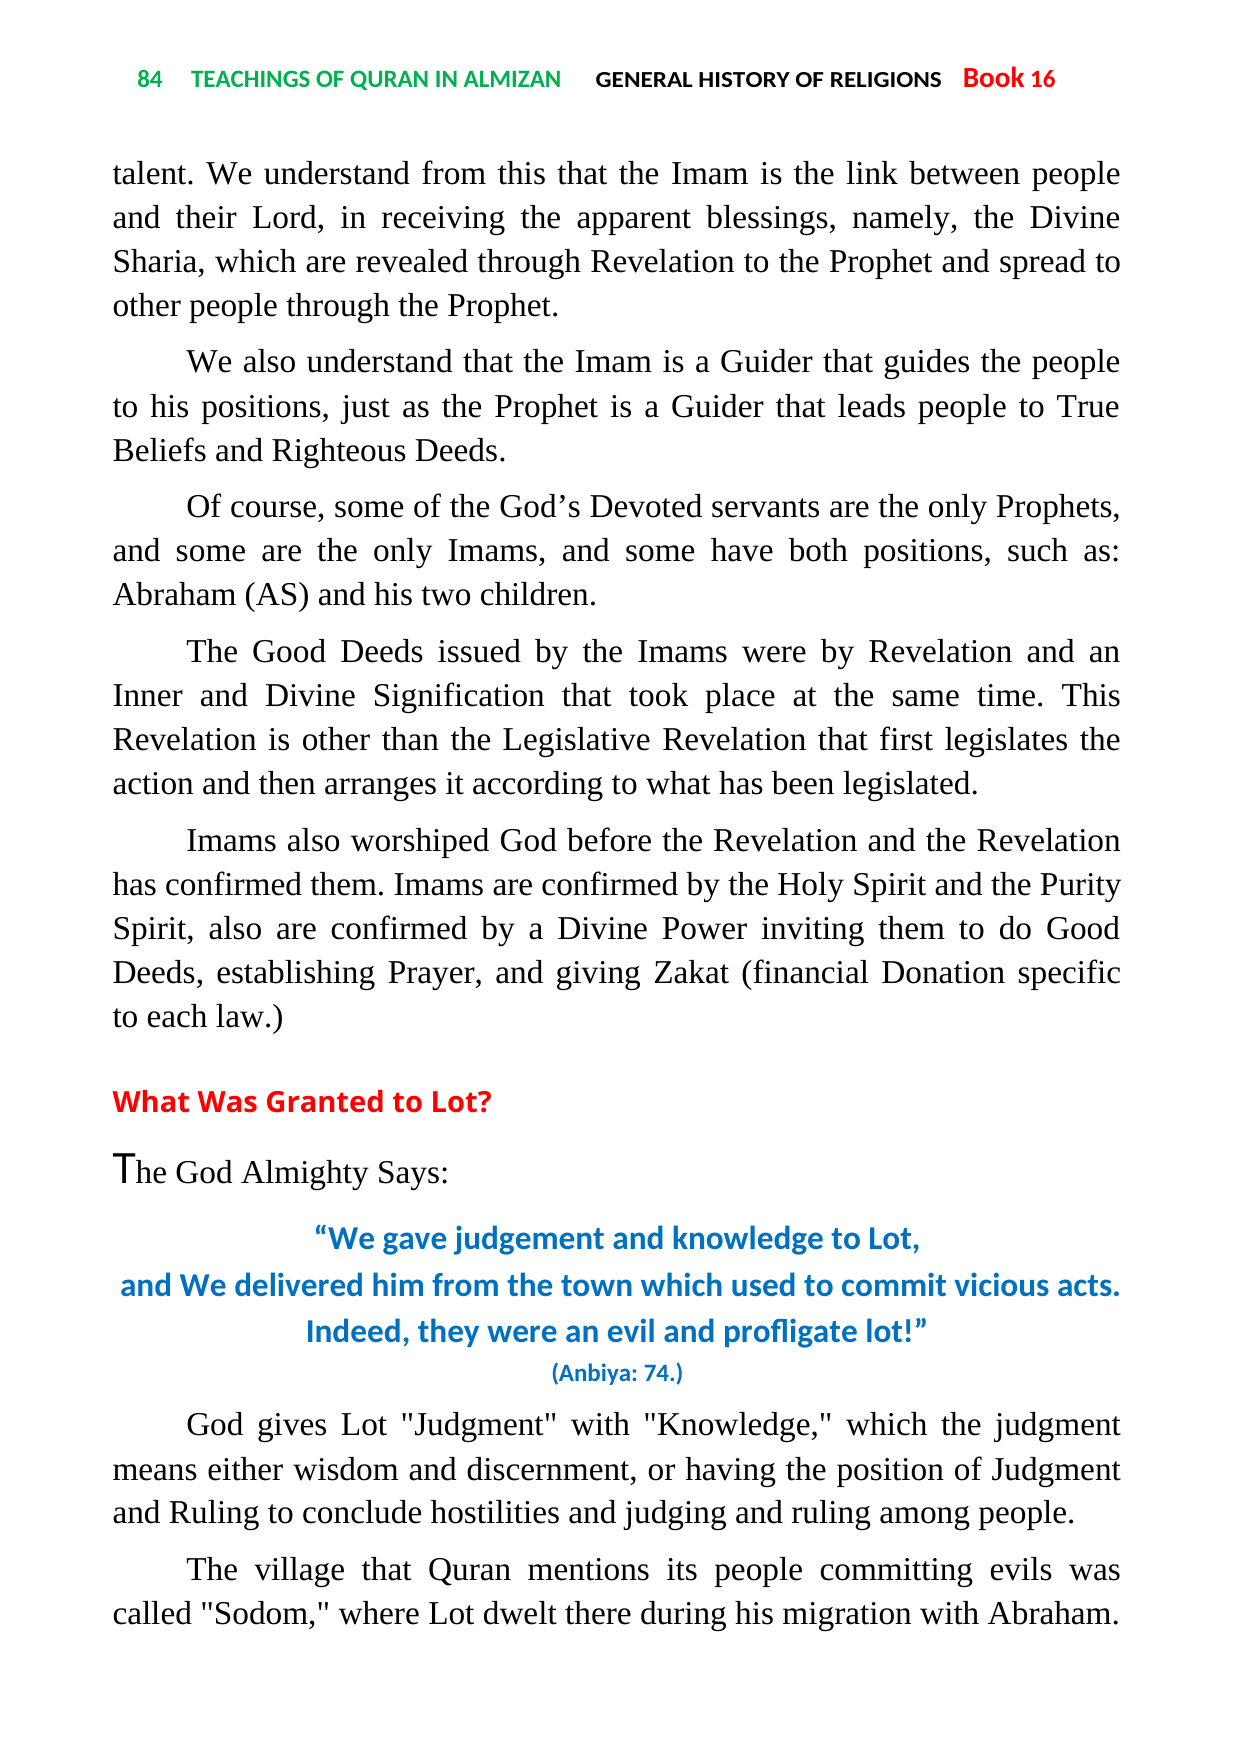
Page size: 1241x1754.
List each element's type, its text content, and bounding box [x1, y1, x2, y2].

text The God Almighty Says: [112, 1139, 1122, 1196]
text (Anbiya: 74.) [112, 1357, 1122, 1388]
text The village that Quran mentions its people committing evils was called "Sodom," where Lot dwelt there during his migration with Abraham. [112, 1549, 1122, 1632]
text The Good Deeds issued by the Imams were by Revelation and an Inner and Divine Signification that took place at the same time. This Revelation is other than the Legislative Revelation that first legislates the action and then arranges it according to what has been legislated. [112, 631, 1122, 802]
text and We delivered him from the town which used to commit vicious acts. Indeed, they were an evil and profligate lot!” [112, 1264, 1122, 1351]
text Of course, some of the God’s Devoted servants are the only Prophets, and some are the only Imams, and some have both positions, such as: Abraham (AS) and his two children. [112, 486, 1122, 613]
text “We gave judgement and knowledge to Lot, [112, 1217, 1122, 1258]
subtitle What Was Granted to Lot? [112, 1081, 1122, 1121]
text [112, 153, 1122, 323]
text Imams also worshiped God before the Revelation and the Revelation has confirmed them. Imams are confirmed by the Holy Spirit and the Purity Spirit, also are confirmed by a Divine Power inviting them to do Good Deeds, establishing Prayer, and giving Zakat (financial Donation specific to each law.) [112, 820, 1122, 1034]
text God gives Lot "Judgment" with "Knowledge," which the judgment means either wisdom and discernment, or having the position of Judgment and Ruling to conclude hostilities and judging and ruling among people. [112, 1405, 1122, 1531]
text We also understand that the Imam is a Guider that guides the people to his positions, just as the Prophet is a Guider that leads people to True Beliefs and Righteous Deeds. [112, 342, 1122, 468]
